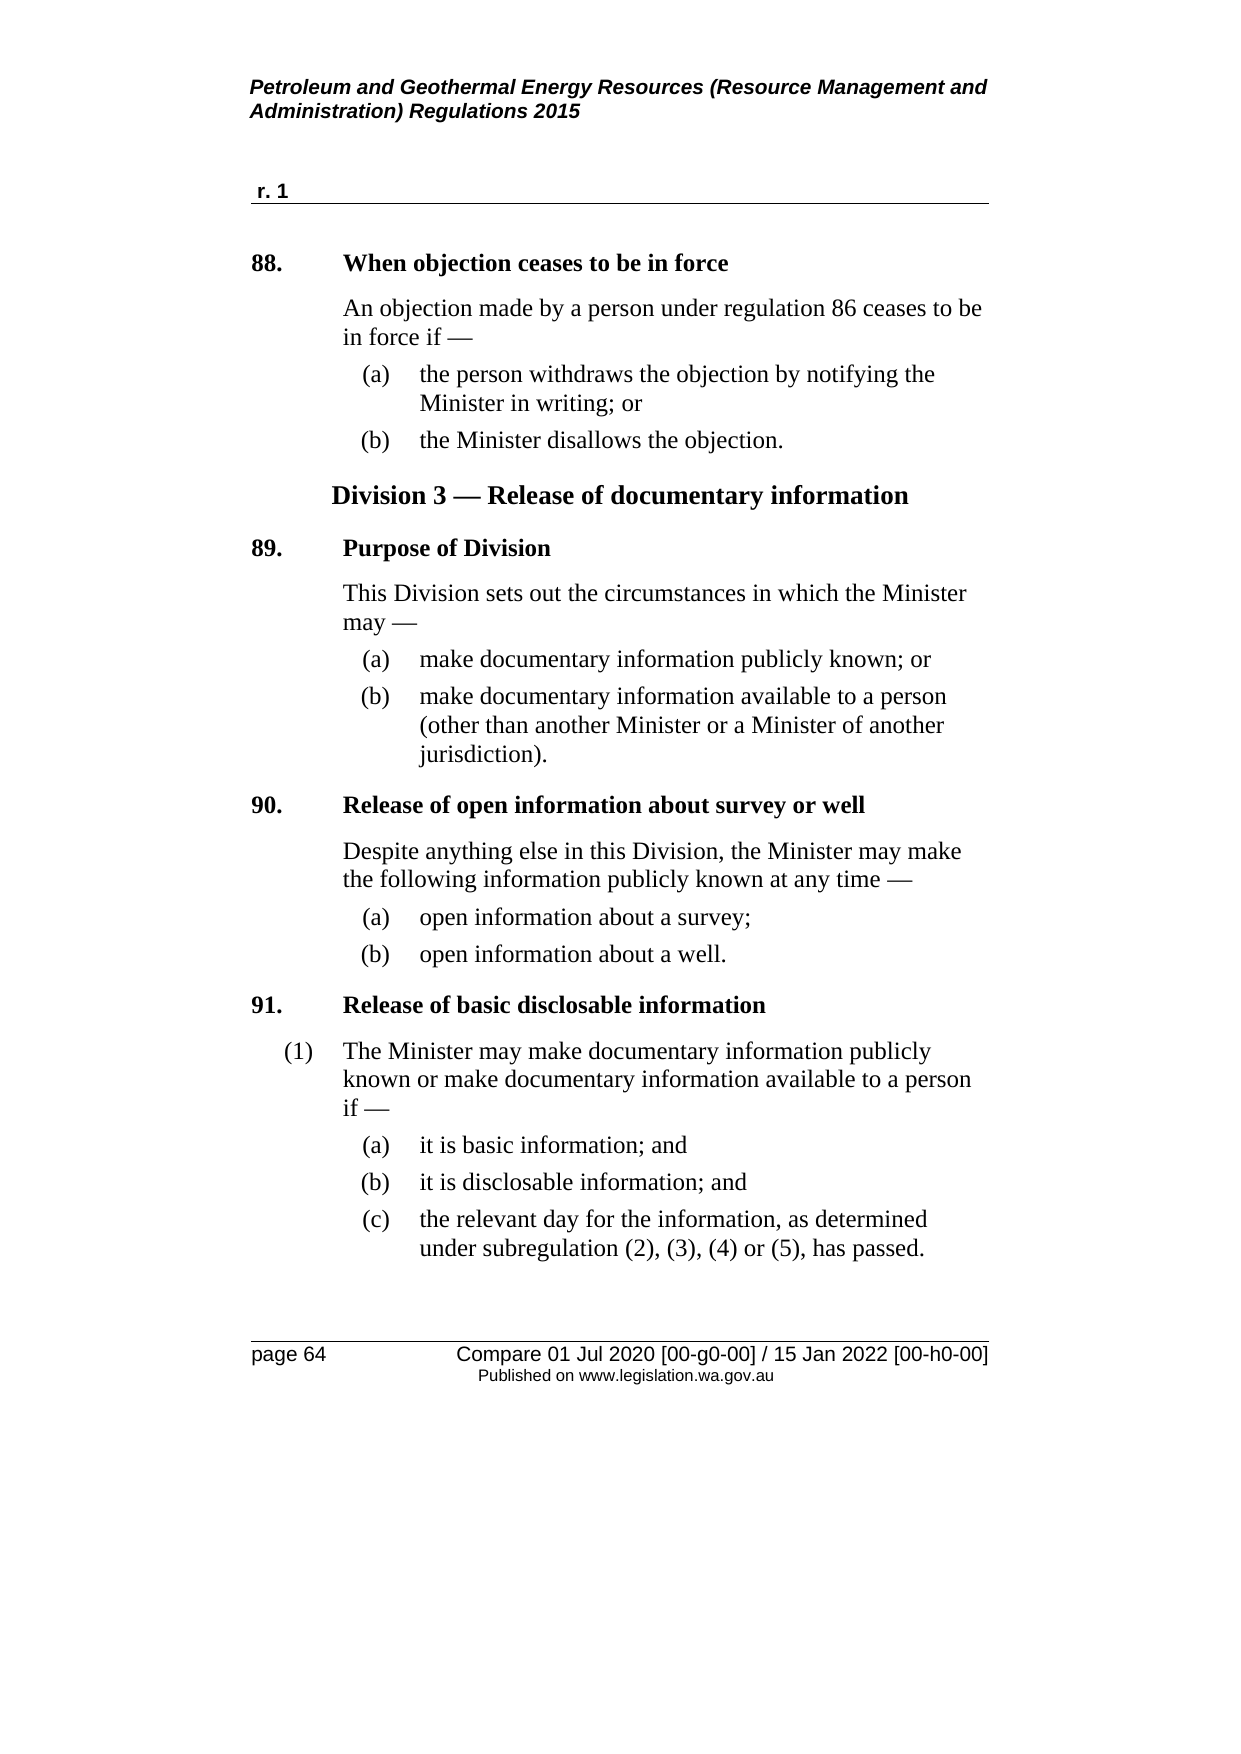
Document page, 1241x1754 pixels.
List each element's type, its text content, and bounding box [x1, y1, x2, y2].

text (a) make documentary information publicly known; or [251, 644, 989, 673]
text Despite anything else in this Division, the Minister may make the following information publicly known at any time — [251, 836, 989, 893]
text An objection made by a person under regulation 86 ceases to be in force if — [251, 293, 989, 351]
subtitle Division 3 — Release of documentary information [251, 479, 989, 510]
text (b) make documentary information available to a person (other than another Minister or a Minister of another jurisdiction). [251, 681, 989, 767]
text (a) open information about a survey; [251, 902, 989, 930]
subtitle 88. When objection ceases to be in force [251, 248, 989, 277]
text This Division sets out the circumstances in which the Minister may — [251, 578, 989, 636]
text (1) The Minister may make documentary information publicly known or make documentary information available to a person if — [251, 1036, 989, 1122]
subtitle 91. Release of basic disclosable information [251, 990, 989, 1019]
text (b) the Minister disallows the objection. [251, 425, 989, 454]
text (b) open information about a well. [251, 939, 989, 967]
text (a) the person withdraws the objection by notifying the Minister in writing; or [251, 359, 989, 417]
subtitle 90. Release of open information about survey or well [251, 790, 989, 819]
text (c) the relevant day for the information, as determined under subregulation (2), (3), (4) or (5), has passed. [251, 1204, 989, 1262]
text (b) it is disclosable information; and [251, 1167, 989, 1196]
subtitle 89. Purpose of Division [251, 533, 989, 562]
text (a) it is basic information; and [251, 1130, 989, 1159]
